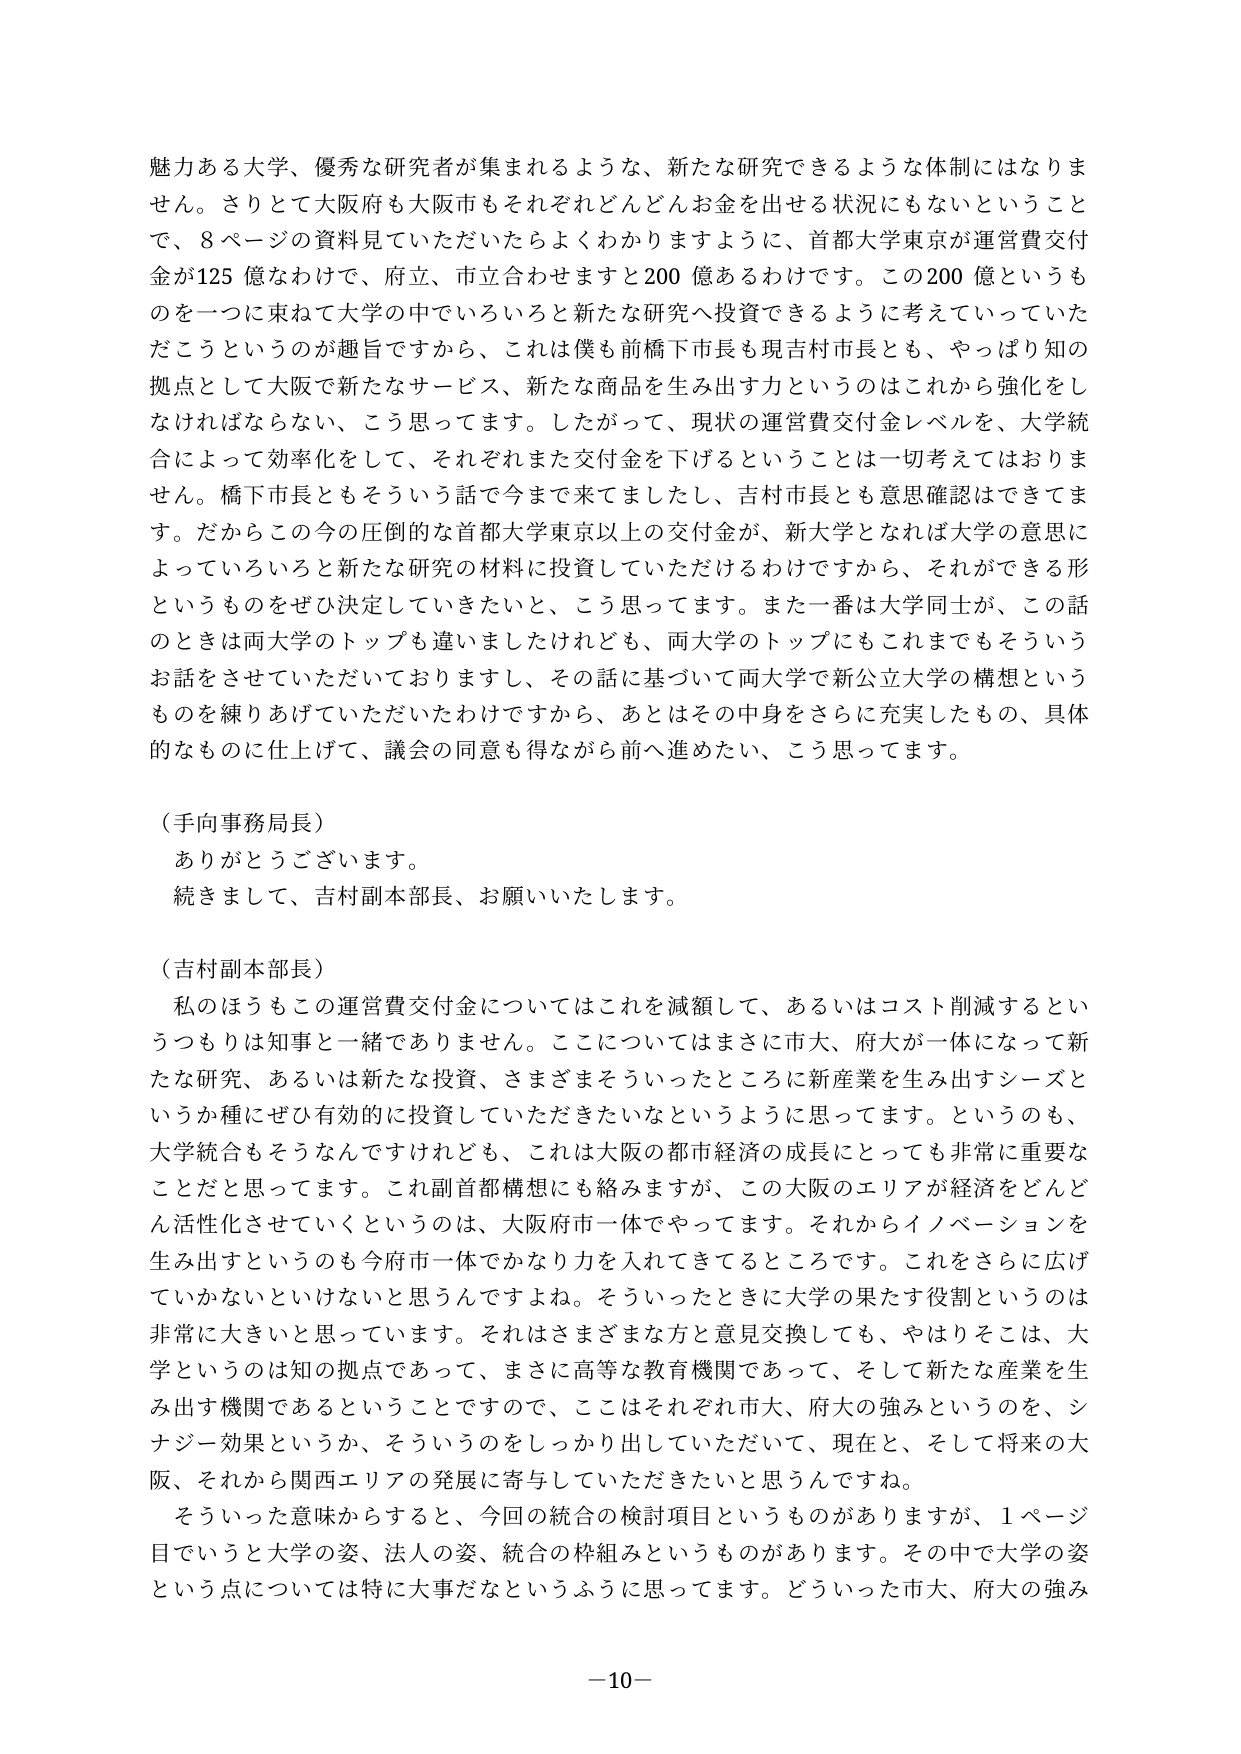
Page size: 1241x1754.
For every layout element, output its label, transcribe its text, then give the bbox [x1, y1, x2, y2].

text ありがとうございます。 [149, 841, 1091, 877]
text 私のほうもこの運営費交付金についてはこれを減額して、あるいはコスト削減するというつもりは知事と一緒でありません。ここについてはまさに市大、府大が一体になって新たな研究、あるいは新たな投資、さまざまそういったところに新産業を生み出すシーズというか種にぜひ有効的に投資していただきたいなというように思ってます。というのも、大学統合もそうなんですけれども、これは大阪の都市経済の成長にとっても非常に重要なことだと思ってます。これ副首都構想にも絡みますが、この大阪のエリアが経済をどんどん活性化させていくというのは、大阪府市一体でやってます。それからイノベーションを生み出すというのも今府市一体でかなり力を入れてきてるところです。これをさらに広げていかないといけないと思うんですよね。そういったときに大学の果たす役割というのは非常に大きいと思っています。それはさまざまな方と意見交換しても、やはりそこは、大学というのは知の拠点であって、まさに高等な教育機関であって、そして新たな産業を生み出す機関であるということですので、ここはそれぞれ市大、府大の強みというのを、シナジー効果というか、そういうのをしっかり出していただいて、現在と、そして将来の大阪、それから関西エリアの発展に寄与していただきたいと思うんですね。 [149, 986, 1091, 1497]
text （吉村副本部長） [149, 950, 1091, 986]
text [149, 148, 1091, 768]
text 続きまして、吉村副本部長、お願いいたします。 [149, 877, 1091, 913]
text （手向事務局長） [149, 804, 1091, 841]
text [149, 1497, 1091, 1606]
